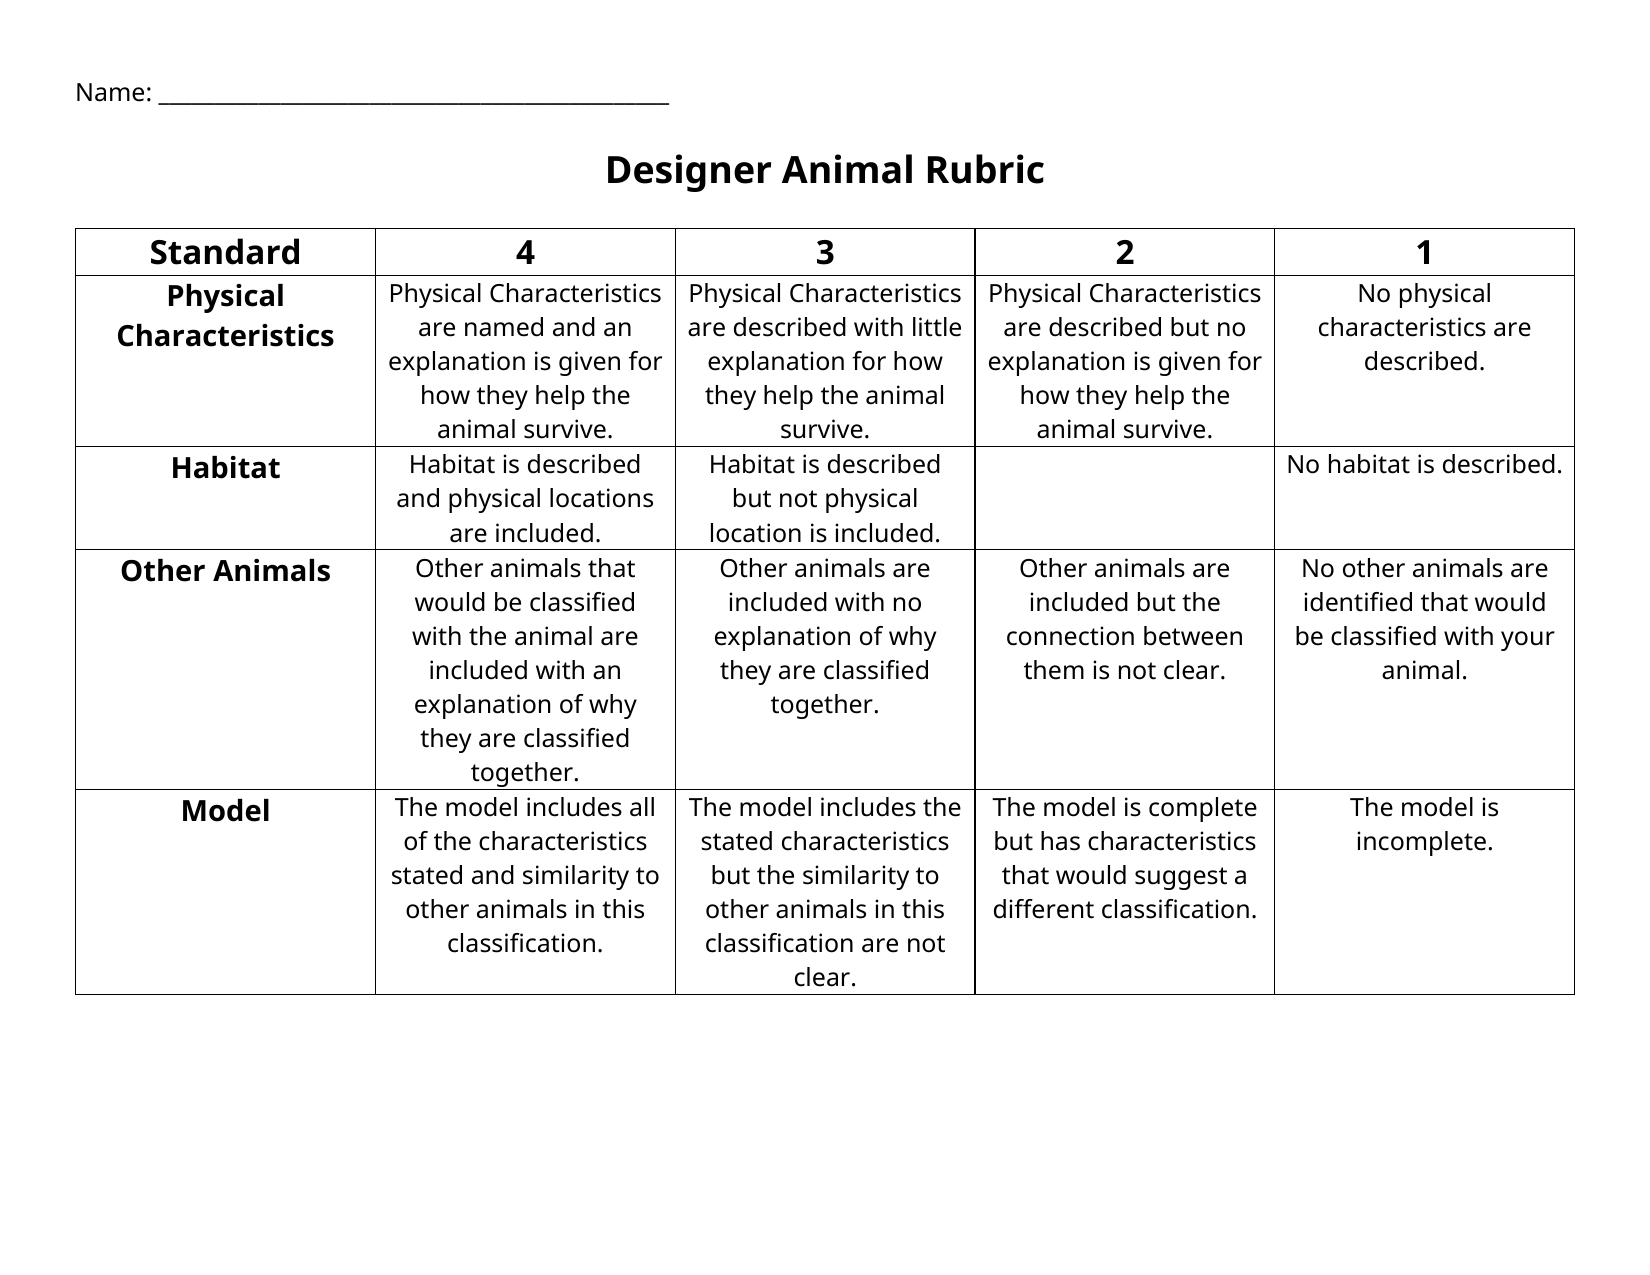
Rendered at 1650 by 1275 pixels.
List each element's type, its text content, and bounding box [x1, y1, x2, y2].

table_cell Model [76, 790, 375, 994]
table_header 2 [976, 229, 1274, 275]
table_cell Habitat is described but not physical location is included. [676, 447, 974, 549]
table_header Standard [76, 229, 375, 275]
text Designer Animal Rubric [75, 143, 1575, 194]
table_header 4 [376, 229, 675, 275]
table_cell The model includes the stated characteristics but the similarity to other animals in this classification are not clear. [676, 790, 974, 994]
table_cell No habitat is described. [1275, 447, 1574, 549]
table_cell No other animals are identified that would be classified with your animal. [1275, 550, 1574, 789]
text Name: ______________________________________________ [75, 75, 1575, 109]
table_cell Other animals are included but the connection between them is not clear. [976, 550, 1274, 789]
table_cell Other animals that would be classified with the animal are included with an explanation of why they are classified together. [376, 550, 675, 789]
table_cell The model is complete but has characteristics that would suggest a different classification. [976, 790, 1274, 994]
table_header 1 [1275, 229, 1574, 275]
table_cell Physical Characteristics are described but no explanation is given for how they help the animal survive. [976, 276, 1274, 446]
table_cell The model is incomplete. [1275, 790, 1574, 994]
table_cell [976, 447, 1274, 549]
table_cell Physical Characteristics are named and an explanation is given for how they help the animal survive. [376, 276, 675, 446]
table_cell The model includes all of the characteristics stated and similarity to other animals in this classification. [376, 790, 675, 994]
table_header 3 [676, 229, 974, 275]
table_cell Other animals are included with no explanation of why they are classified together. [676, 550, 974, 789]
table_cell Habitat [76, 447, 375, 549]
table_cell Habitat is described and physical locations are included. [376, 447, 675, 549]
table_cell Physical Characteristics [76, 276, 375, 446]
table_cell Other Animals [76, 550, 375, 789]
table_cell Physical Characteristics are described with little explanation for how they help the animal survive. [676, 276, 974, 446]
table_cell No physical characteristics are described. [1275, 276, 1574, 446]
